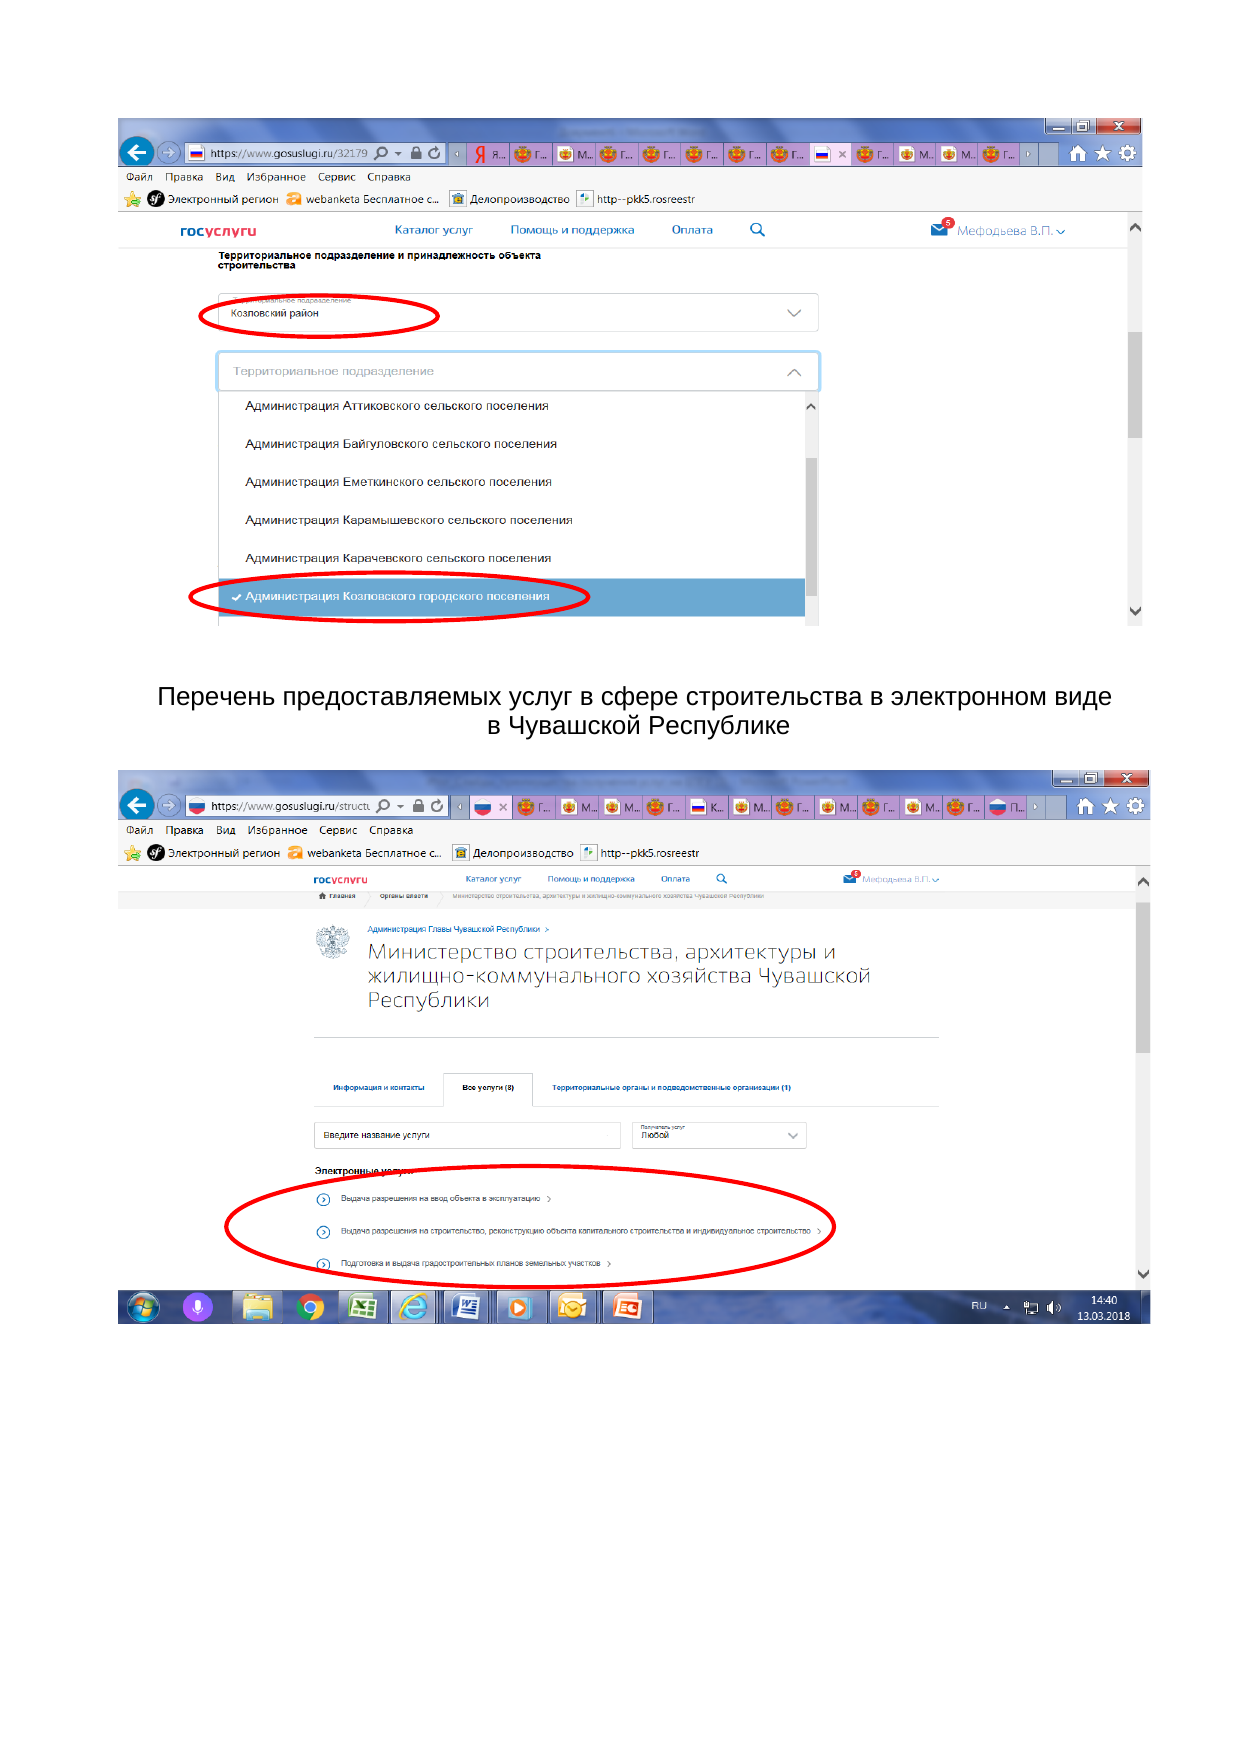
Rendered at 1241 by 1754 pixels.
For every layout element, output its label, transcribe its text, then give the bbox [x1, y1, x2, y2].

picture [118, 770, 1151, 1324]
text в Чувашской Республике [118, 710, 1152, 740]
text Перечень предоставляемых услуг в сфере строительства в электронном виде [118, 681, 1152, 710]
picture [118, 118, 1143, 626]
